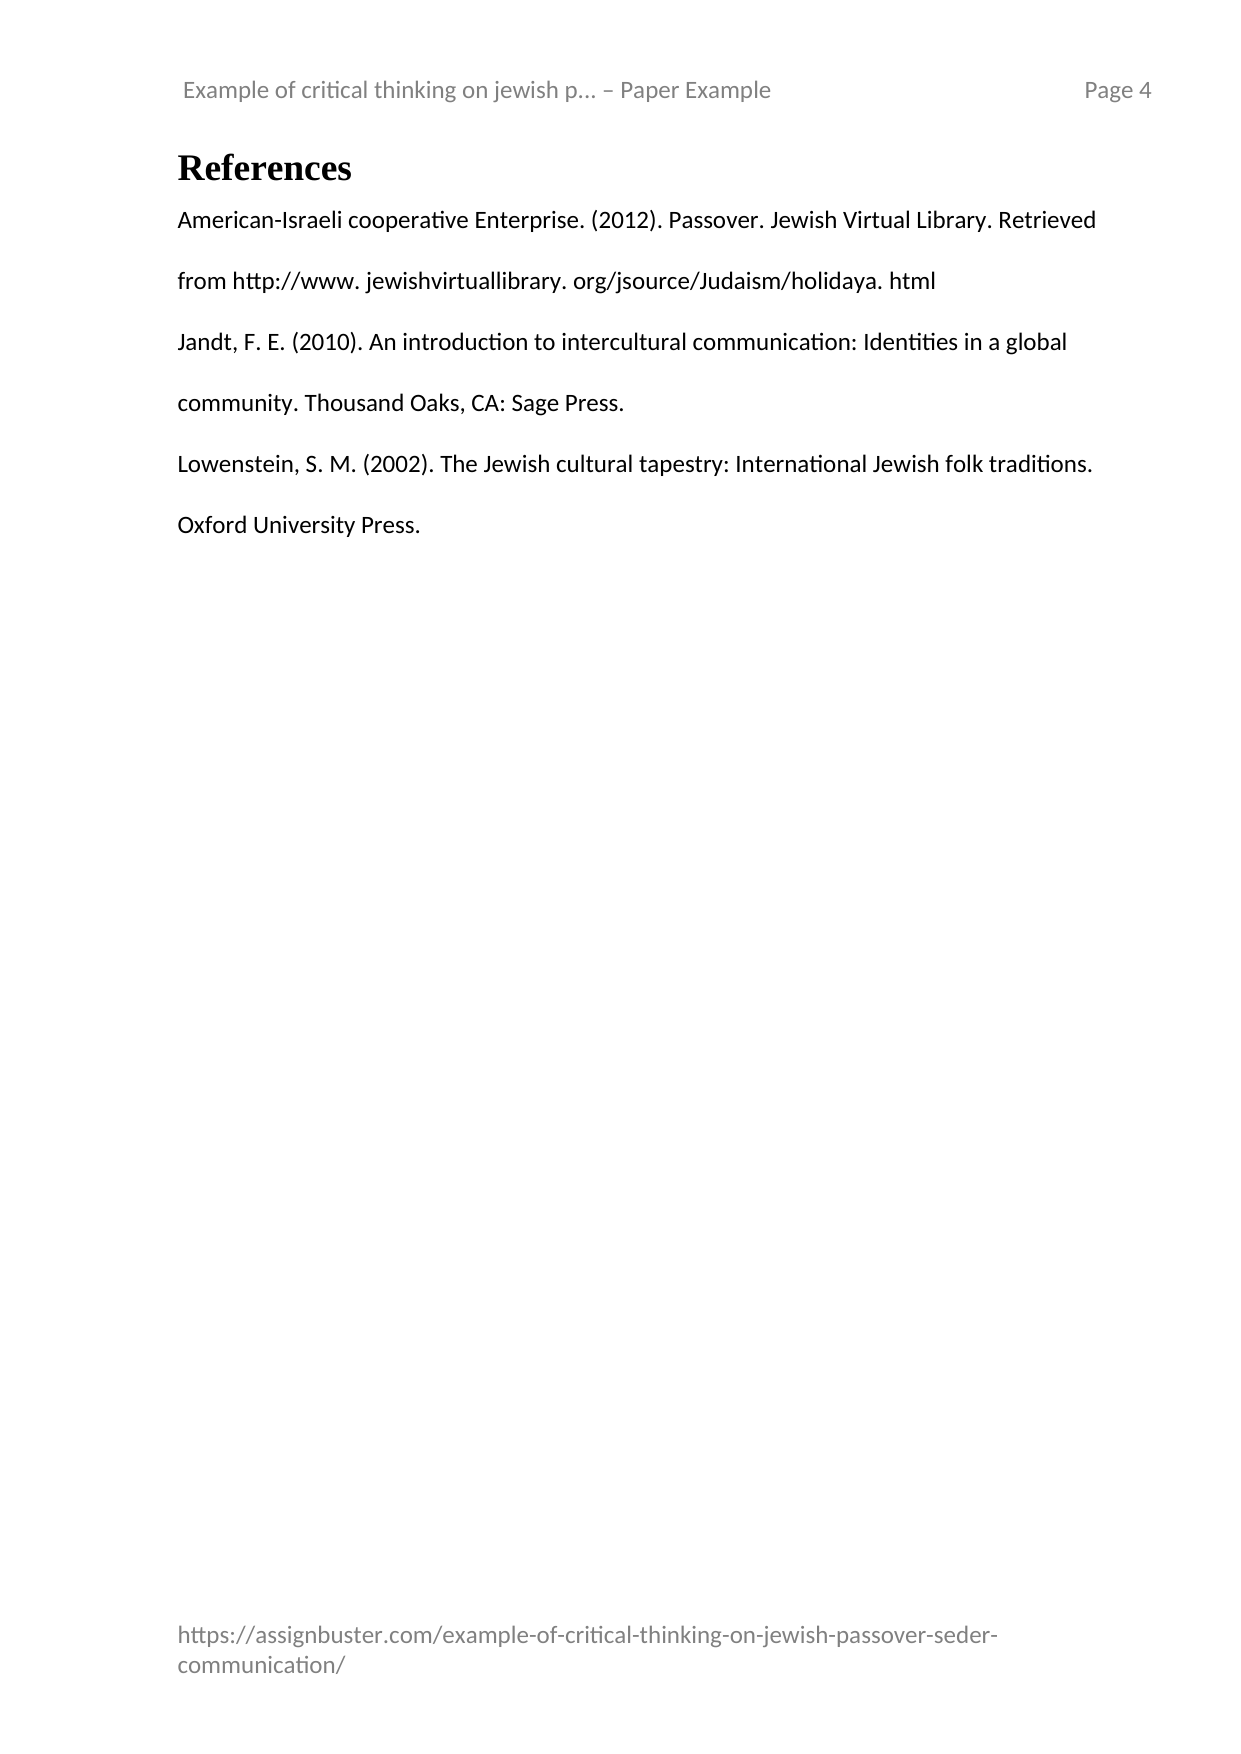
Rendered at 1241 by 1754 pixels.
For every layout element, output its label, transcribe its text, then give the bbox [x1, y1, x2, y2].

subtitle References [177, 145, 1152, 188]
text American-Israeli cooperative Enterprise. (2012). Passover. Jewish Virtual Library. Retrieved from http://www. jewishvirtuallibrary. org/jsource/Judaism/holidaya. html Jandt, F. E. (2010). An introduction to intercultural communication: Identities in a global community. Thousand Oaks, CA: Sage Press. Lowenstein, S. M. (2002). The Jewish cultural tapestry: International Jewish folk traditions. Oxford University Press. [177, 204, 1152, 540]
